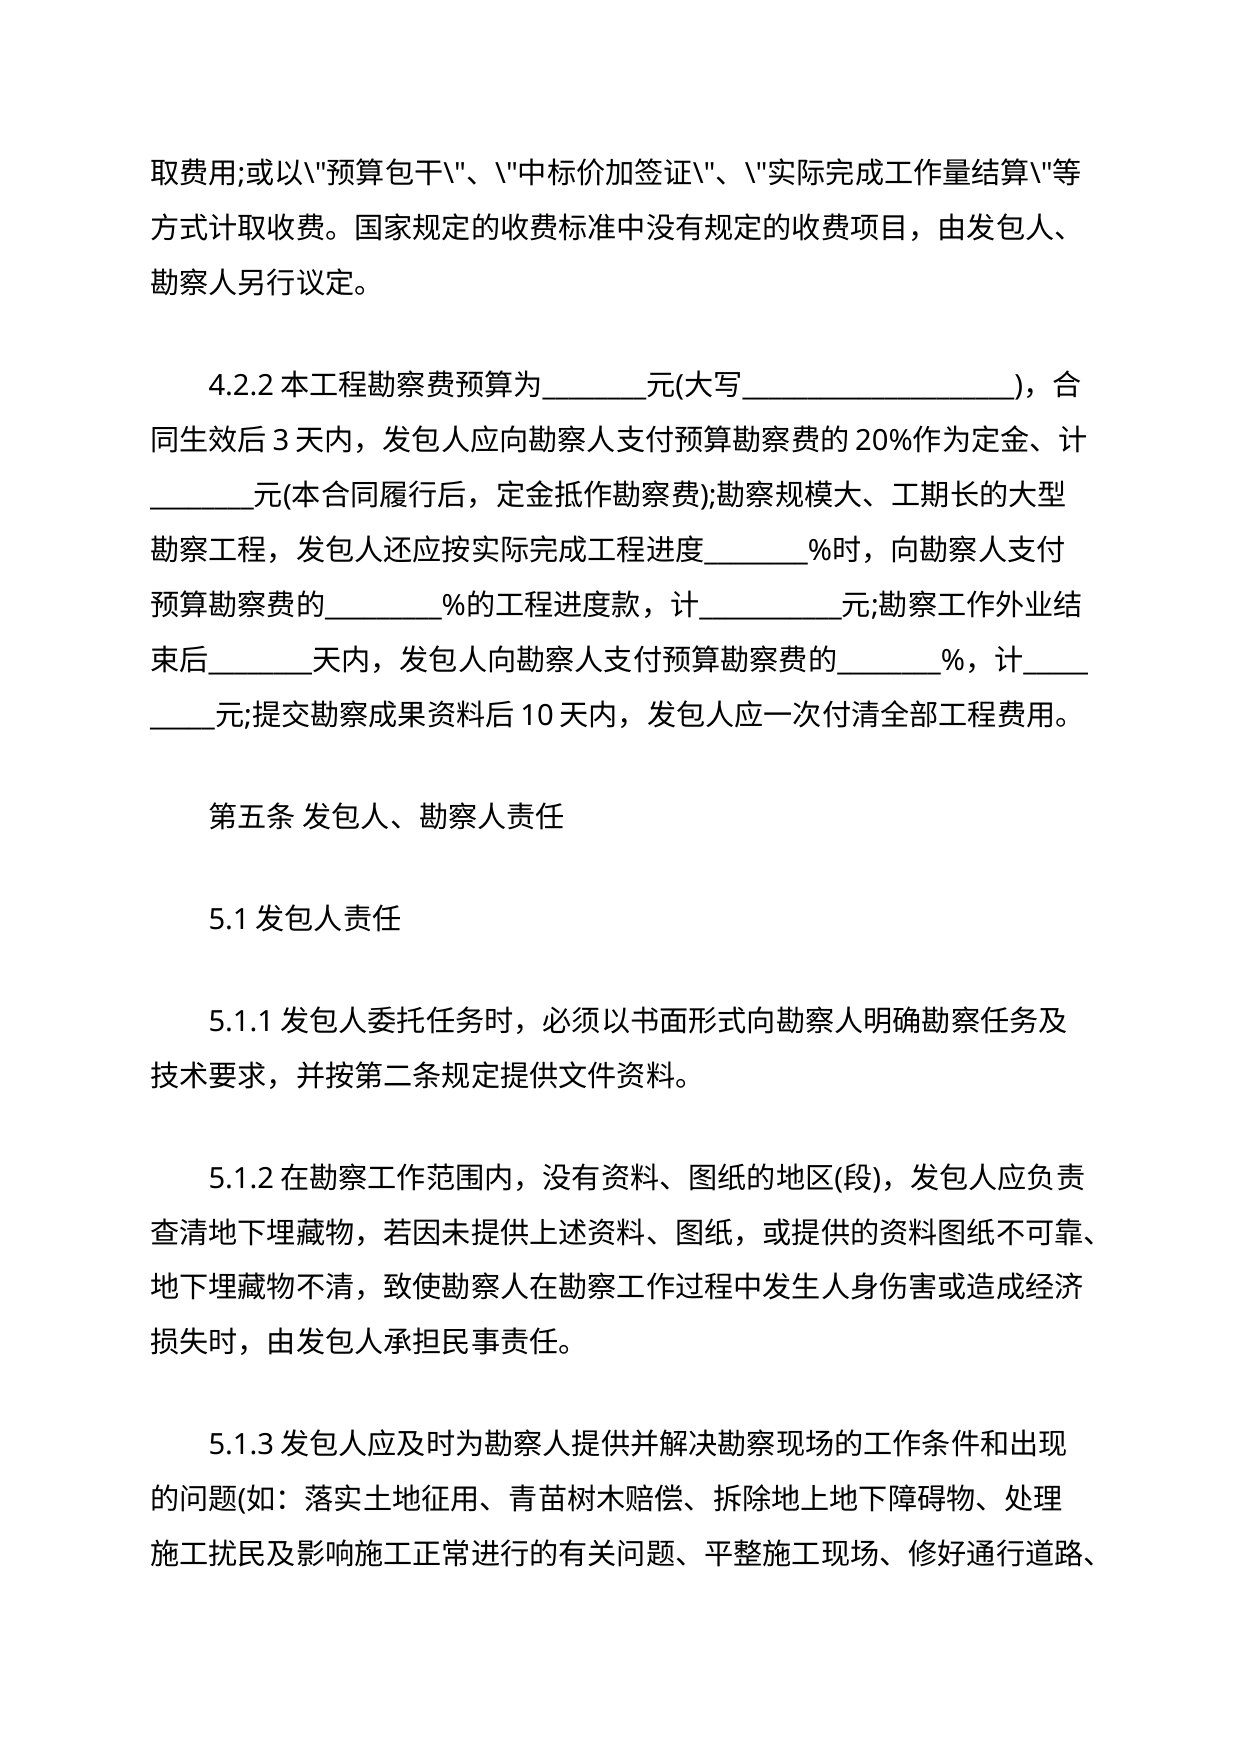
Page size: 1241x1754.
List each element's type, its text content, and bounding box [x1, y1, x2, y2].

text 4.2.2本工程勘察费预算为________元(大写_____________________)，合同生效后3天内，发包人应向勘察人支付预算勘察费的20%作为定金、计________元(本合同履行后，定金抵作勘察费);勘察规模大、工期长的大型勘察工程，发包人还应按实际完成工程进度________%时，向勘察人支付预算勘察费的_________%的工程进度款，计___________元;勘察工作外业结束后________天内，发包人向勘察人支付预算勘察费的________%，计__________元;提交勘察成果资料后10天内，发包人应一次付清全部工程费用。 [150, 362, 1090, 734]
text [150, 1421, 1090, 1573]
text 5.1发包人责任 [150, 895, 1090, 938]
text 第五条 发包人、勘察人责任 [150, 794, 1090, 836]
text 5.1.1发包人委托任务时，必须以书面形式向勘察人明确勘察任务及技术要求，并按第二条规定提供文件资料。 [150, 997, 1090, 1095]
text 5.1.2在勘察工作范围内，没有资料、图纸的地区(段)，发包人应负责查清地下埋藏物，若因未提供上述资料、图纸，或提供的资料图纸不可靠、地下埋藏物不清，致使勘察人在勘察工作过程中发生人身伤害或造成经济损失时，由发包人承担民事责任。 [150, 1154, 1090, 1361]
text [150, 150, 1090, 302]
